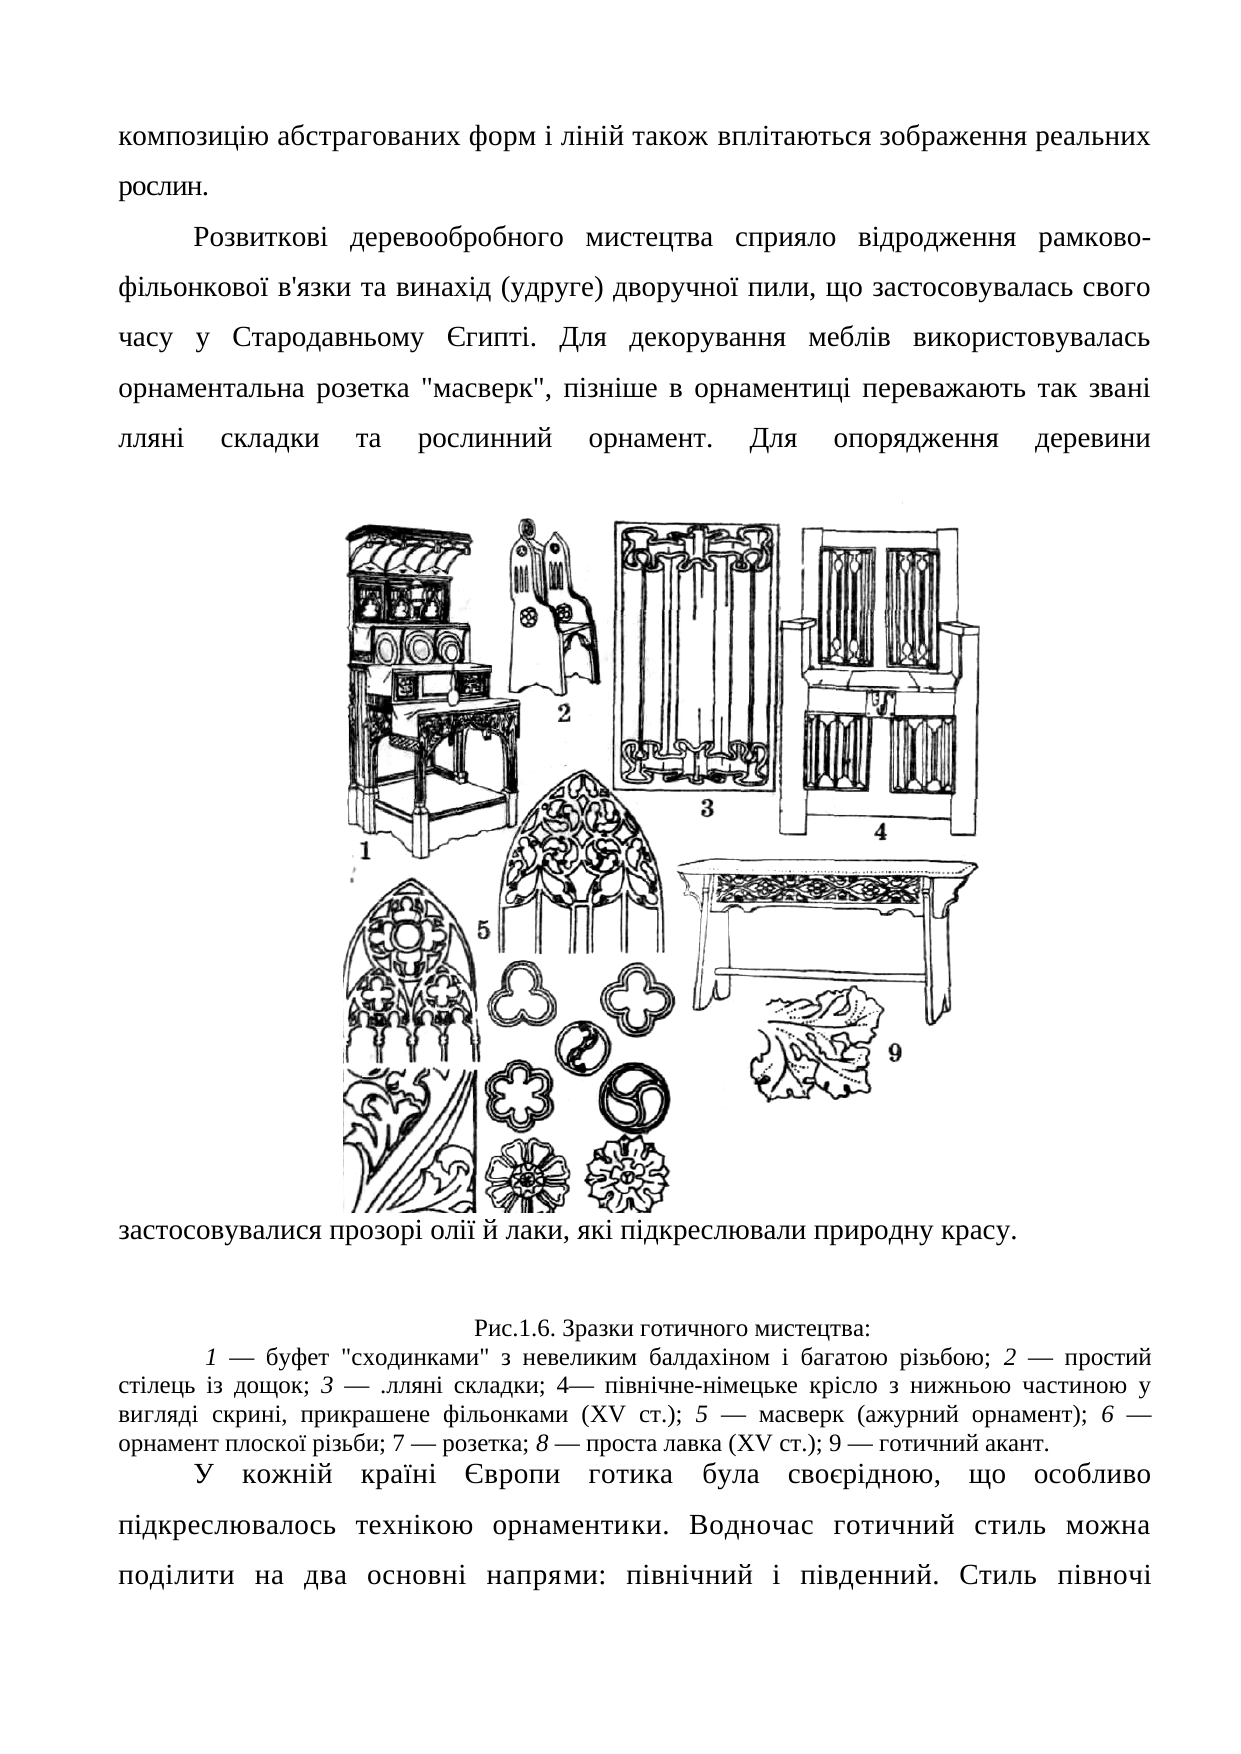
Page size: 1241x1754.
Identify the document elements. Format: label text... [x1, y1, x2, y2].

text Розвиткові деревообробного мистецтва сприяло відродження рамково-фільонкової в'язки та винахід (удруге) дворучної пили, що застосовувалась свого часу у Стародавньому Єгипті. Для декорування меблів використовувалась орнаментальна розетка "масверк", пізніше в орнаментиці переважають так звані лляні складки та рослинний орнамент. Для опорядження деревини застосовувалися прозорі олії й лаки, які підкреслювали природну красу. [118, 219, 1152, 1246]
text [118, 1457, 1152, 1591]
text Рис.1.6. Зразки готичного мистецтва: [118, 1313, 1152, 1342]
text 1 — буфет "сходинками" з невеликим балдахіном і багатою різьбою; 2 — простий стілець із дощок; 3 — .лляні складки; 4— північне-німецьке крісло з нижньою частиною у вигляді скрині, прикрашене фільонками (XV ст.); 5 — масверк (ажурний орнамент); 6 — орнамент плоскої різьби; 7 — розетка; 8 — проста лавка (XV ст.); 9 — готичний акант. [118, 1342, 1152, 1457]
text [118, 118, 1152, 202]
